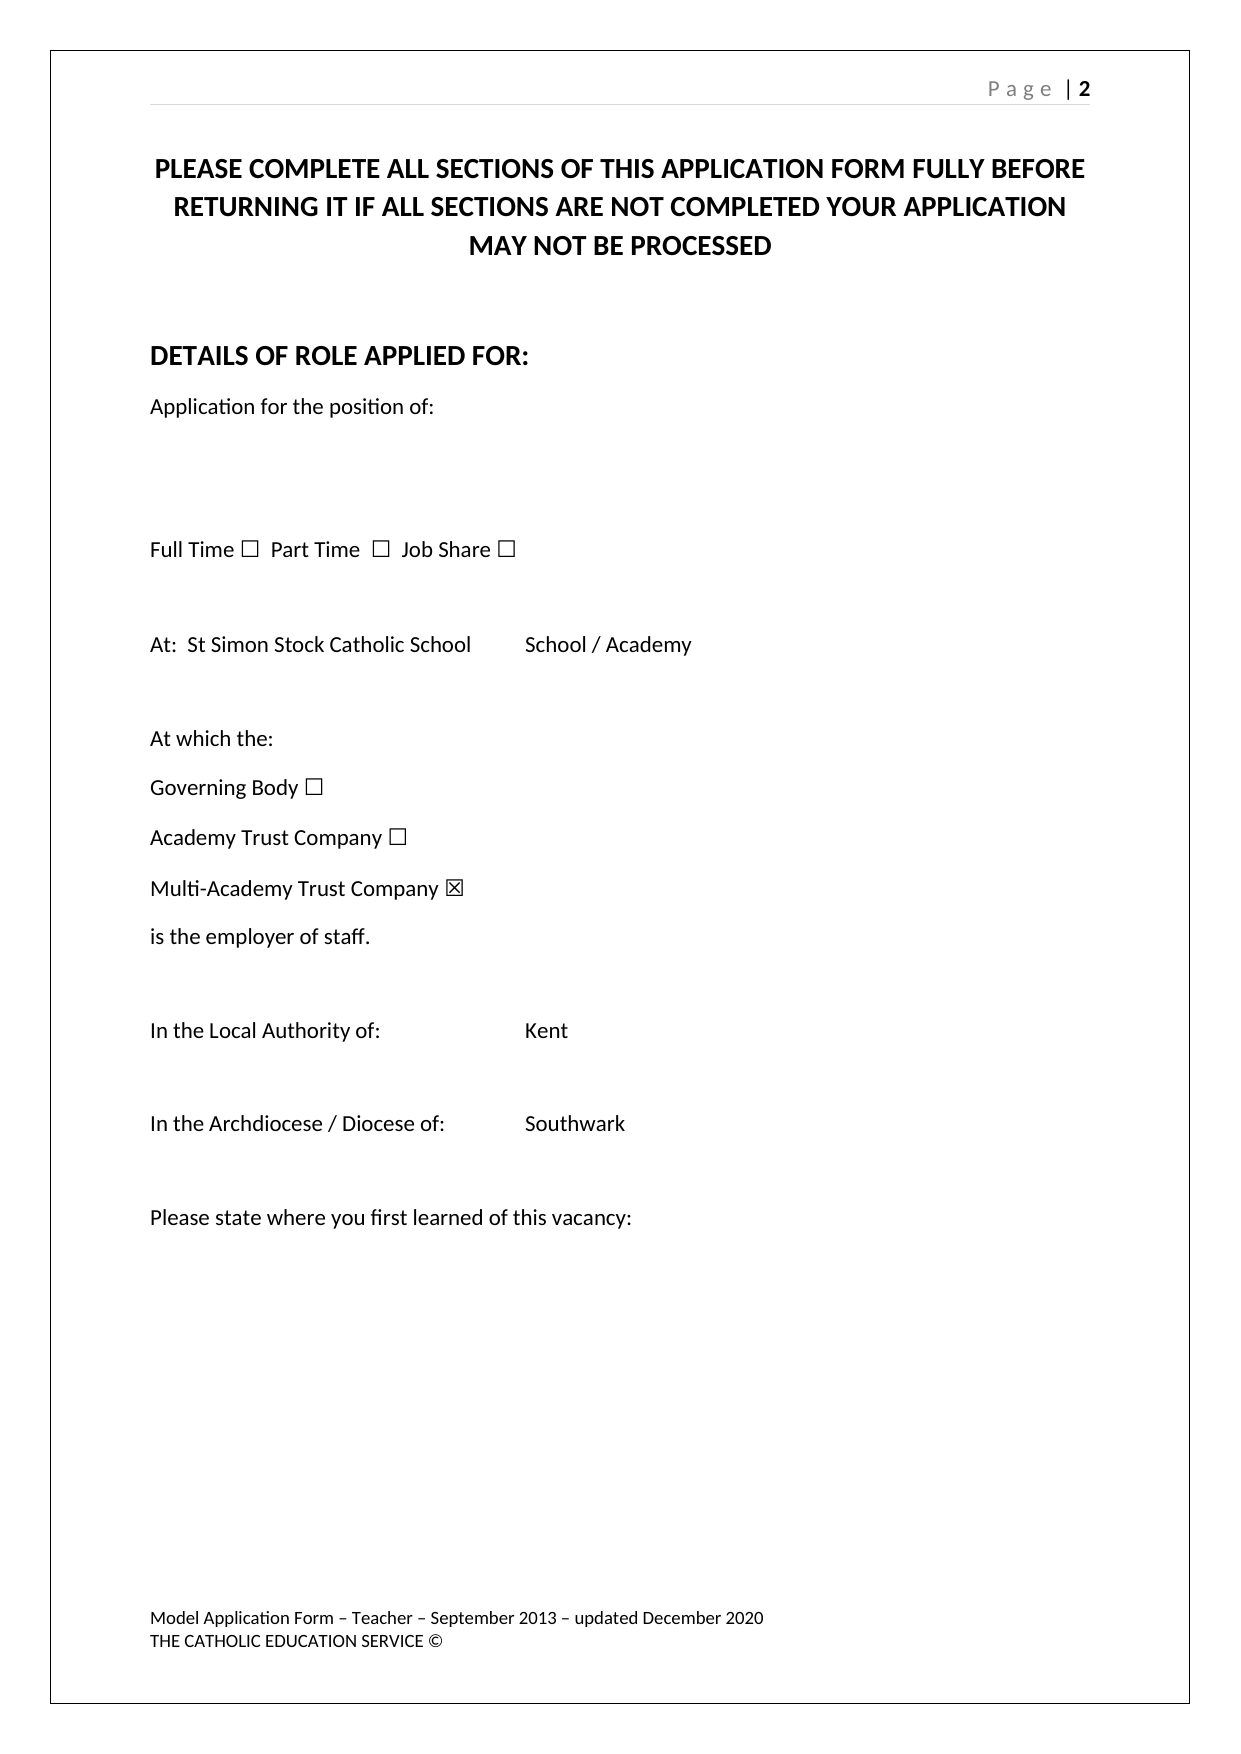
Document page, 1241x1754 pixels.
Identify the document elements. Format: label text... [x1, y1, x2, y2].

text In the Local Authority of: Kent [150, 1016, 1090, 1044]
text PLEASE COMPLETE ALL SECTIONS OF THIS APPLICATION FORM FULLY BEFORE RETURNING IT IF ALL SECTIONS ARE NOT COMPLETED YOUR APPLICATION MAY NOT BE PROCESSED [150, 150, 1090, 262]
text At: St Simon Stock Catholic School School / Academy [150, 630, 1090, 658]
text In the Archdiocese / Diocese of: Southwark [150, 1109, 1090, 1137]
text At which the: [150, 724, 1090, 752]
text Academy Trust Company [150, 821, 1090, 852]
text Application for the position of: [150, 392, 1090, 420]
text Multi-Academy Trust Company [150, 872, 1090, 903]
text is the employer of staff. [150, 922, 1090, 950]
text DETAILS OF ROLE APPLIED FOR: [150, 337, 1090, 373]
text Full Time Part Time Job Share [150, 533, 1090, 564]
text Governing Body [150, 771, 1090, 802]
text Please state where you first learned of this vacancy: [150, 1203, 1090, 1231]
